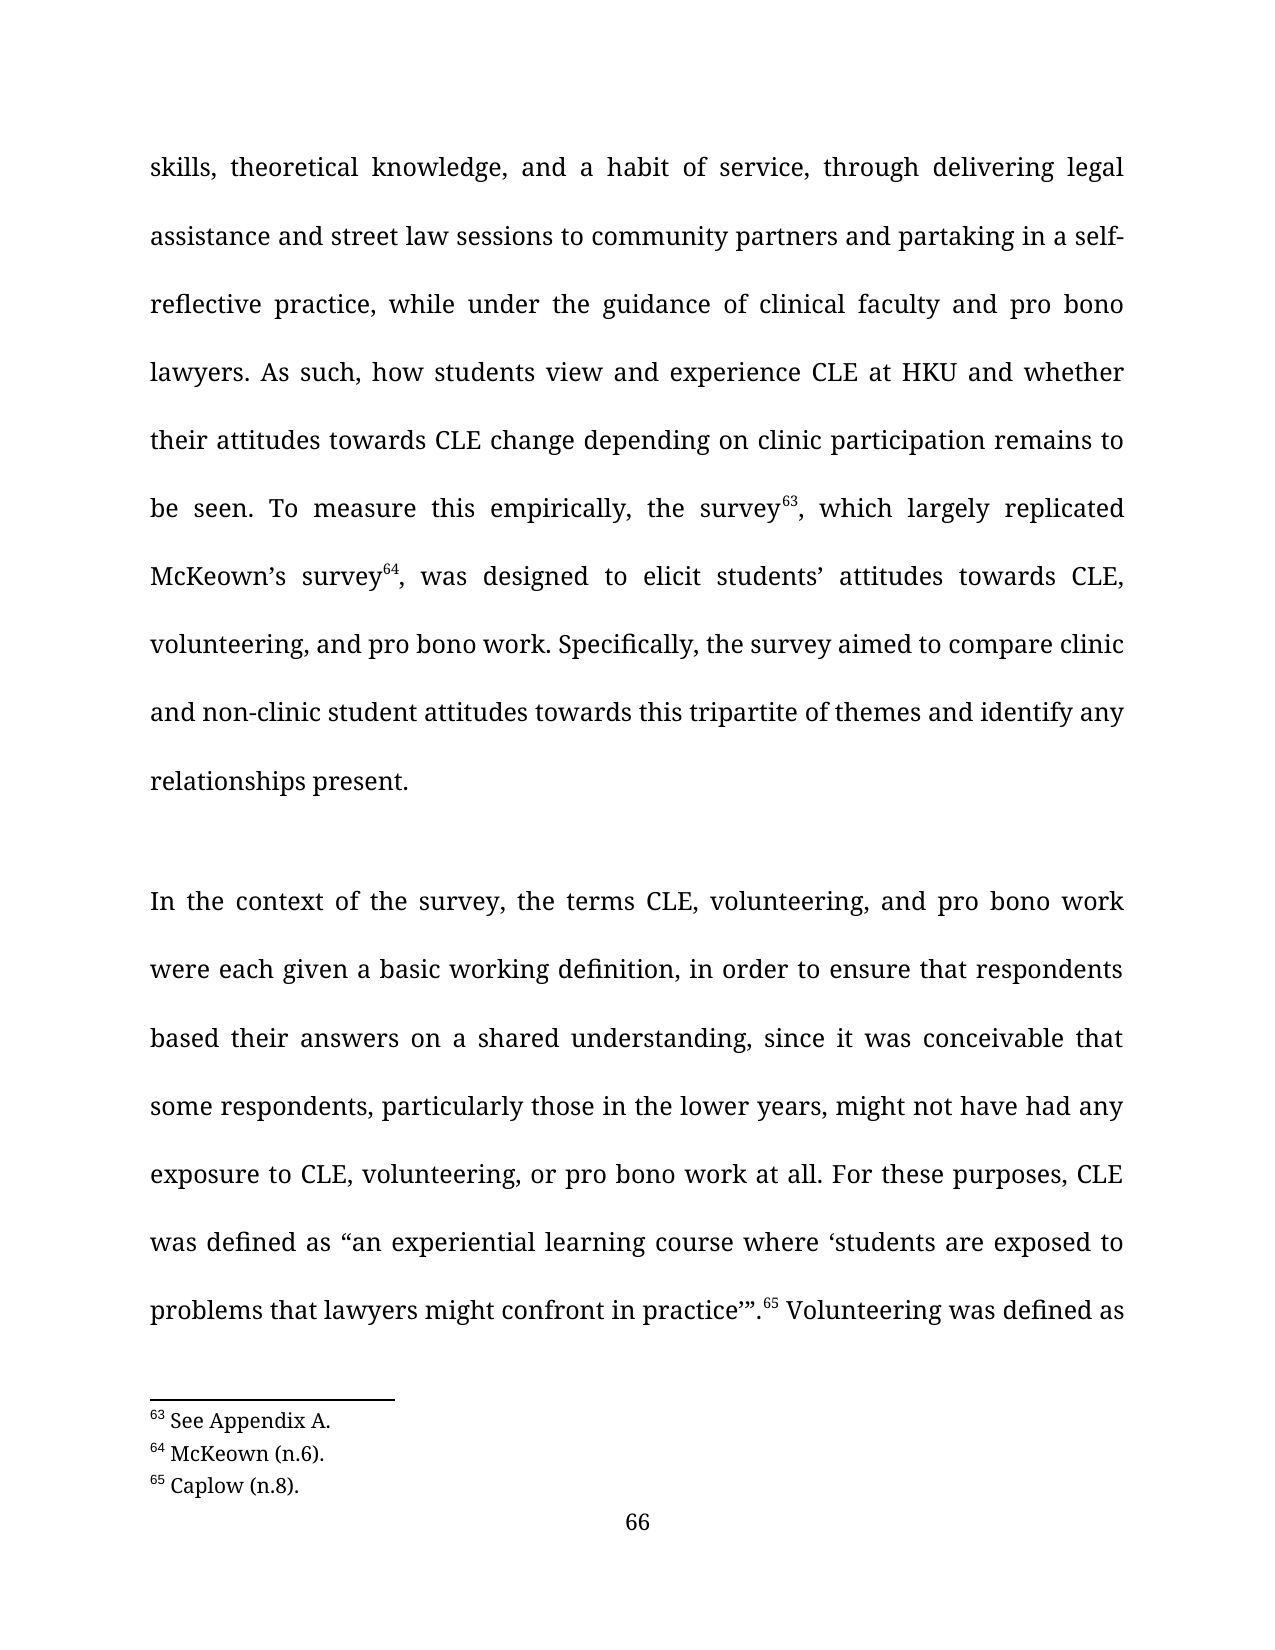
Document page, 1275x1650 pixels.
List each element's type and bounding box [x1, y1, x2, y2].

text [150, 884, 1125, 1327]
text [150, 150, 1125, 797]
